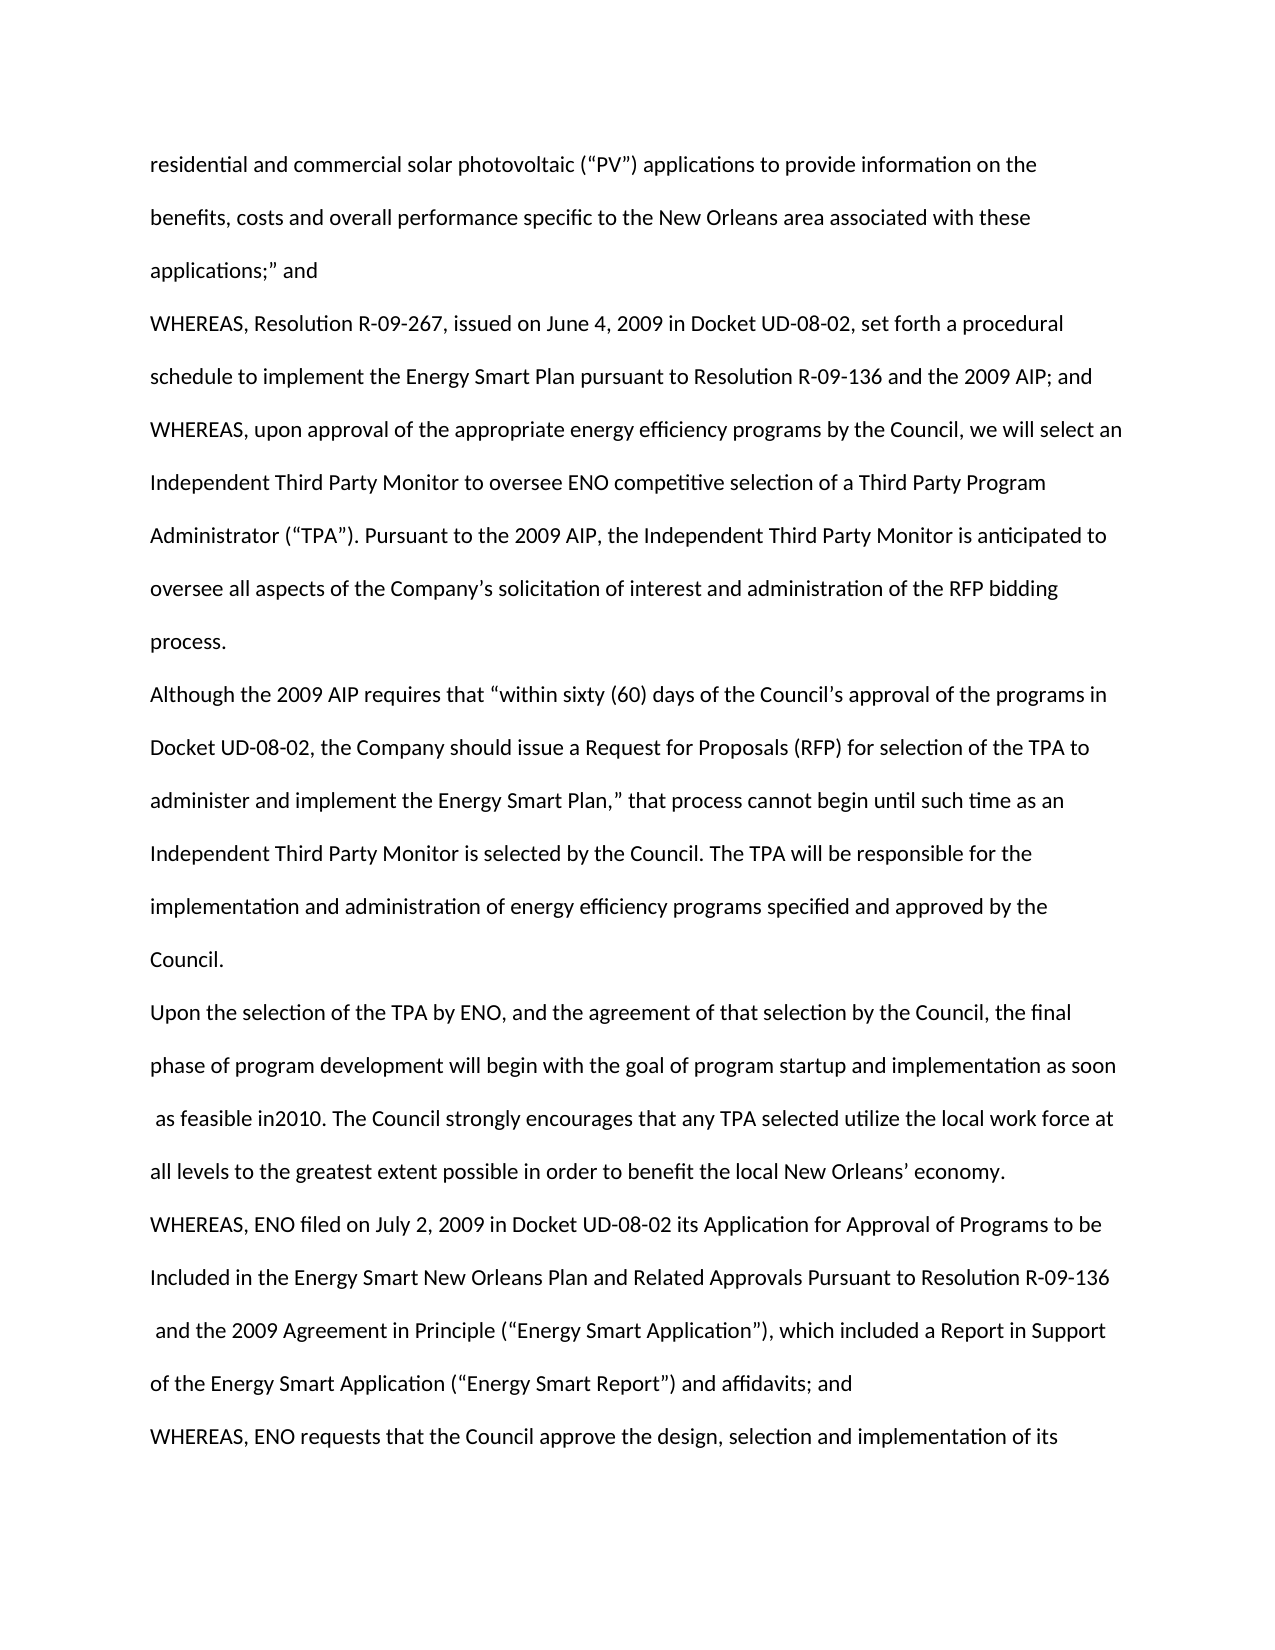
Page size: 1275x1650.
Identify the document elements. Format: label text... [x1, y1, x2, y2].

text Independent Third Party Monitor to oversee ENO competitive selection of a Third Party Program [150, 468, 1125, 496]
text Council. [150, 945, 1125, 973]
text WHEREAS, ENO requests that the Council approve the design, selection and implementation of its [150, 1422, 1125, 1451]
text and the 2009 Agreement in Principle (“Energy Smart Application”), which included a Report in Support [150, 1316, 1125, 1344]
text Independent Third Party Monitor is selected by the Council. The TPA will be responsible for the [150, 839, 1125, 867]
text phase of program development will begin with the goal of program startup and implementation as soon [150, 1051, 1125, 1079]
text as feasible in2010. The Council strongly encourages that any TPA selected utilize the local work force at [150, 1104, 1125, 1132]
text benefits, costs and overall performance specific to the New Orleans area associated with these [150, 203, 1125, 231]
text WHEREAS, upon approval of the appropriate energy efficiency programs by the Council, we will select an [150, 415, 1125, 443]
text of the Energy Smart Application (“Energy Smart Report”) and affidavits; and [150, 1369, 1125, 1397]
text Included in the Energy Smart New Orleans Plan and Related Approvals Pursuant to Resolution R-09-136 [150, 1263, 1125, 1291]
text Administrator (“TPA”). Pursuant to the 2009 AIP, the Independent Third Party Monitor is anticipated to [150, 521, 1125, 549]
text implementation and administration of energy efficiency programs specified and approved by the [150, 892, 1125, 920]
text Upon the selection of the TPA by ENO, and the agreement of that selection by the Council, the final [150, 998, 1125, 1026]
text Docket UD-08-02, the Company should issue a Request for Proposals (RFP) for selection of the TPA to [150, 733, 1125, 761]
text Although the 2009 AIP requires that “within sixty (60) days of the Council’s approval of the programs in [150, 680, 1125, 708]
text administer and implement the Energy Smart Plan,” that process cannot begin until such time as an [150, 786, 1125, 814]
text all levels to the greatest extent possible in order to benefit the local New Orleans’ economy. [150, 1157, 1125, 1185]
text WHEREAS, Resolution R-09-267, issued on June 4, 2009 in Docket UD-08-02, set forth a procedural [150, 309, 1125, 337]
text process. [150, 627, 1125, 655]
text oversee all aspects of the Company’s solicitation of interest and administration of the RFP bidding [150, 574, 1125, 602]
text schedule to implement the Energy Smart Plan pursuant to Resolution R-09-136 and the 2009 AIP; and [150, 362, 1125, 390]
text WHEREAS, ENO filed on July 2, 2009 in Docket UD-08-02 its Application for Approval of Programs to be [150, 1210, 1125, 1238]
text applications;” and [150, 256, 1125, 284]
text residential and commercial solar photovoltaic (“PV”) applications to provide information on the [150, 150, 1125, 178]
